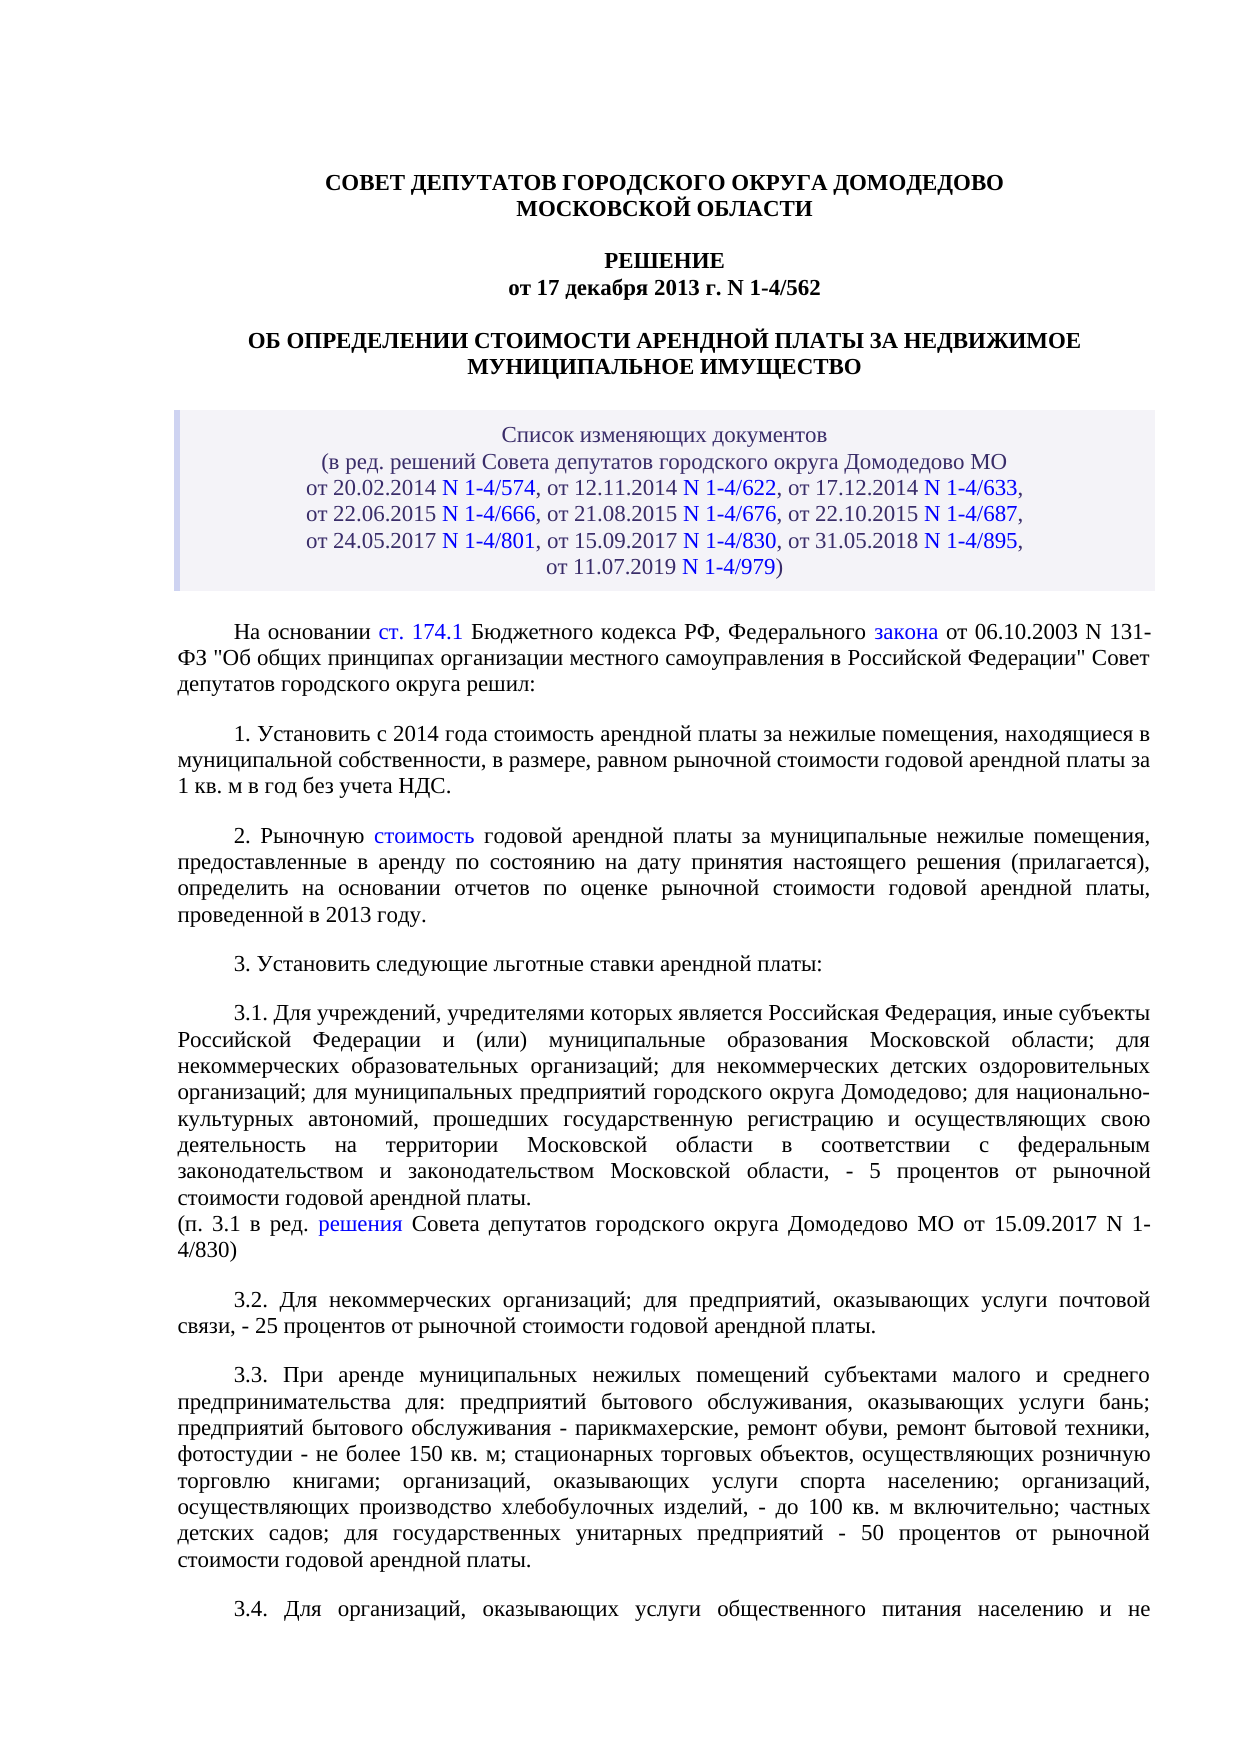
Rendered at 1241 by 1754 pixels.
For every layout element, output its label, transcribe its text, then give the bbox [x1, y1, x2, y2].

table_header Список изменяющих документов (в ред. решений Совета депутатов городского округа Домодедово МО от 20.02.2014 N 1-4/574, от 12.11.2014 N 1-4/622, от 17.12.2014 N 1-4/633, от 22.06.2015 N 1-4/666, от 21.08.2015 N 1-4/676, от 22.10.2015 N 1-4/687, от 24.05.2017 N 1-4/801, от 15.09.2017 N 1-4/830, от 31.05.2018 N 1-4/895, от 11.07.2019 N 1-4/979) [180, 410, 1149, 591]
title МОСКОВСКОЙ ОБЛАСТИ [177, 195, 1152, 221]
title РЕШЕНИЕ [177, 248, 1152, 274]
text 3. Установить следующие льготные ставки арендной платы: [177, 950, 1152, 976]
text 2. Рыночную стоимость годовой арендной платы за муниципальные нежилые помещения, предоставленные в аренду по состоянию на дату принятия настоящего решения (прилагается), определить на основании отчетов по оценке рыночной стоимости годовой арендной платы, проведенной в 2013 году. [177, 822, 1152, 927]
text 3.2. Для некоммерческих организаций; для предприятий, оказывающих услуги почтовой связи, - 25 процентов от рыночной стоимости годовой арендной платы. [177, 1286, 1152, 1338]
text 1. Установить с 2014 года стоимость арендной платы за нежилые помещения, находящиеся в муниципальной собственности, в размере, равном рыночной стоимости годовой арендной платы за 1 кв. м в год без учета НДС. [177, 720, 1152, 799]
text На основании ст. 174.1 Бюджетного кодекса РФ, Федерального закона от 06.10.2003 N 131-ФЗ "Об общих принципах организации местного самоуправления в Российской Федерации" Совет депутатов городского округа решил: [177, 618, 1152, 697]
text (п. 3.1 в ред. решения Совета депутатов городского округа Домодедово МО от 15.09.2017 N 1-4/830) [177, 1210, 1152, 1263]
text 3.3. При аренде муниципальных нежилых помещений субъектами малого и среднего предпринимательства для: предприятий бытового обслуживания, оказывающих услуги бань; предприятий бытового обслуживания - парикмахерские, ремонт обуви, ремонт бытовой техники, фотостудии - не более 150 кв. м; стационарных торговых объектов, осуществляющих розничную торговлю книгами; организаций, оказывающих услуги спорта населению; организаций, осуществляющих производство хлебобулочных изделий, - до 100 кв. м включительно; частных детских садов; для государственных унитарных предприятий - 50 процентов от рыночной стоимости годовой арендной платы. [177, 1361, 1152, 1572]
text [177, 1595, 1152, 1621]
title МУНИЦИПАЛЬНОЕ ИМУЩЕСТВО [177, 353, 1152, 379]
title СОВЕТ ДЕПУТАТОВ ГОРОДСКОГО ОКРУГА ДОМОДЕДОВО [177, 168, 1152, 195]
title от 17 декабря 2013 г. N 1-4/562 [177, 274, 1152, 300]
title ОБ ОПРЕДЕЛЕНИИ СТОИМОСТИ АРЕНДНОЙ ПЛАТЫ ЗА НЕДВИЖИМОЕ [177, 327, 1152, 353]
text 3.1. Для учреждений, учредителями которых является Российская Федерация, иные субъекты Российской Федерации и (или) муниципальные образования Московской области; для некоммерческих образовательных организаций; для некоммерческих детских оздоровительных организаций; для муниципальных предприятий городского округа Домодедово; для национально-культурных автономий, прошедших государственную регистрацию и осуществляющих свою деятельность на территории Московской области в соответствии с федеральным законодательством и законодательством Московской области, - 5 процентов от рыночной стоимости годовой арендной платы. [177, 999, 1152, 1210]
